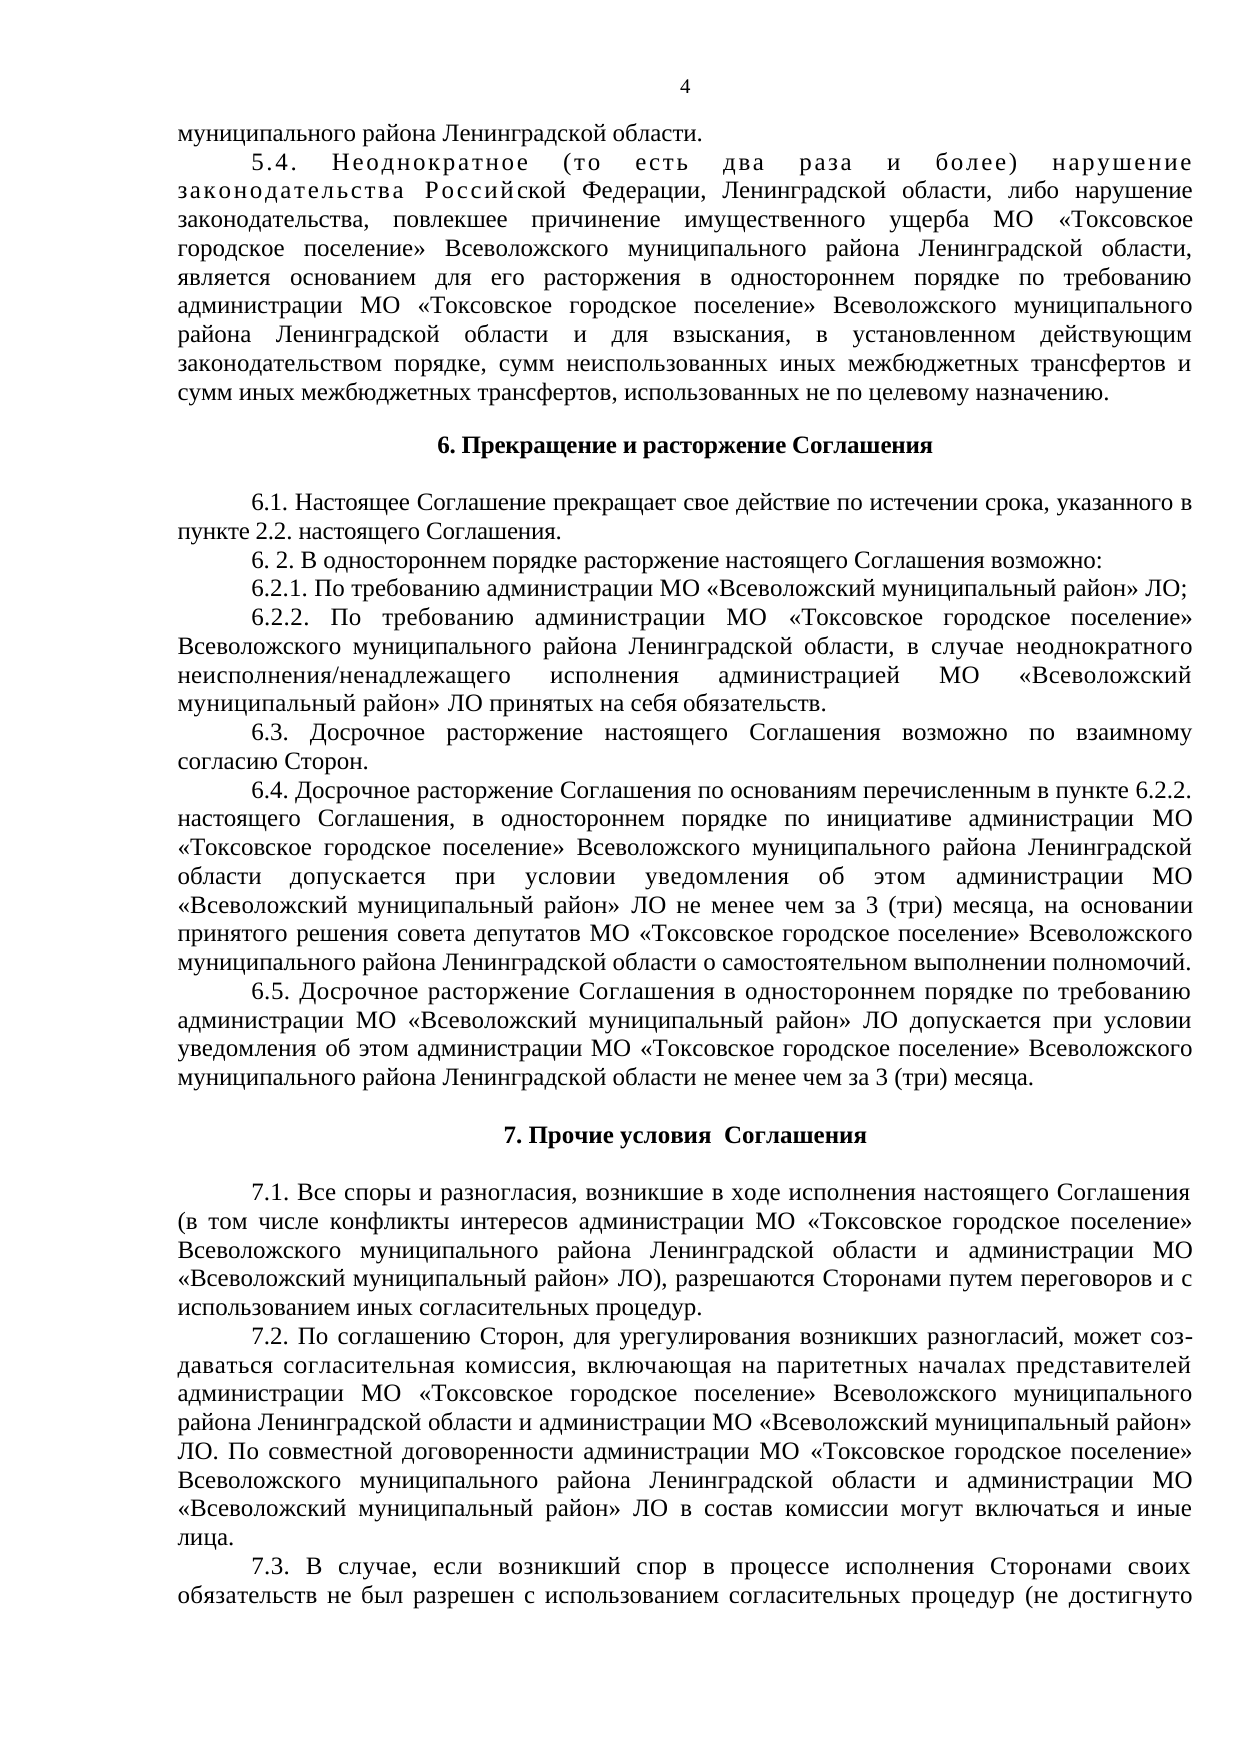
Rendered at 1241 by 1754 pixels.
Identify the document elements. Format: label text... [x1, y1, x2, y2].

text 6.3. Досрочное расторжение настоящего Соглашения возможно по взаимному согласию Сторон. [177, 717, 1193, 775]
text 6.2.2. По требованию администрации МО «Токсовское городское поселение» Всеволожского муниципального района Ленинградской области, в случае неоднократного неисполнения/ненадлежащего исполнения администрацией МО «Всеволожский муниципальный район» ЛО принятых на себя обязательств. [177, 602, 1193, 717]
text 6.4. Досрочное расторжение Соглашения по основаниям перечисленным в пункте 6.2.2. настоящего Соглашения, в одностороннем порядке по инициативе администрации МО «Токсовское городское поселение» Всеволожского муниципального района Ленинградской области допускается при условии уведомления об этом администрации МО «Всеволожский муниципальный район» ЛО не менее чем за 3 (три) месяца, на основании принятого решения совета депутатов МО «Токсовское городское поселение» Всеволожского муниципального района Ленинградской области о самостоятельном выполнении полномочий. [177, 775, 1193, 976]
text 5.4. Неоднократное (то есть два раза и более) нарушение законодательства Российской Федерации, Ленинградской области, либо нарушение законодательства, повлекшее причинение имущественного ущерба МО «Токсовское городское поселение» Всеволожского муниципального района Ленинградской области, является основанием для его расторжения в одностороннем порядке по требованию администрации МО «Токсовское городское поселение» Всеволожского муниципального района Ленинградской области и для взыскания, в установленном действующим законодательством порядке, сумм неиспользованных иных межбюджетных трансфертов и сумм иных межбюджетных трансфертов, использованных не по целевому назначению. [177, 147, 1193, 406]
text 6. 2. В одностороннем порядке расторжение настоящего Соглашения возможно: [177, 545, 1193, 573]
text 7.2. По соглашению Сторон, для урегулирования возникших разногласий, может создаваться согласительная комиссия, включающая на паритетных началах представителей администрации МО «Токсовское городское поселение» Всеволожского муниципального района Ленинградской области и администрации МО «Всеволожский муниципальный район» ЛО. По совместной договоренности администрации МО «Токсовское городское поселение» Всеволожского муниципального района Ленинградской области и администрации МО «Всеволожский муниципальный район» ЛО в состав комиссии могут включаться и иные лица. [177, 1321, 1193, 1551]
text 6.1. Настоящее Соглашение прекращает свое действие по истечении срока, указанного в пункте 2.2. настоящего Соглашения. [177, 487, 1193, 545]
text 6.5. Досрочное расторжение Соглашения в одностороннем порядке по требованию администрации МО «Всеволожский муниципальный район» ЛО допускается при условии уведомления об этом администрации МО «Токсовское городское поселение» Всеволожского муниципального района Ленинградской области не менее чем за 3 (три) месяца. [177, 976, 1193, 1091]
text 6. Прекращение и расторжение Соглашения [177, 430, 1193, 458]
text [177, 118, 1193, 147]
text 6.2.1. По требованию администрации МО «Всеволожский муниципальный район» ЛО; [177, 573, 1193, 602]
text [177, 1551, 1193, 1608]
text 7.1. Все споры и разногласия, возникшие в ходе исполнения настоящего Соглашения (в том числе конфликты интересов администрации МО «Токсовское городское поселение» Всеволожского муниципального района Ленинградской области и администрации МО «Всеволожский муниципальный район» ЛО), разрешаются Сторонами путем переговоров и с использованием иных согласительных процедур. [177, 1177, 1193, 1321]
text 7. Прочие условия Соглашения [177, 1120, 1193, 1148]
